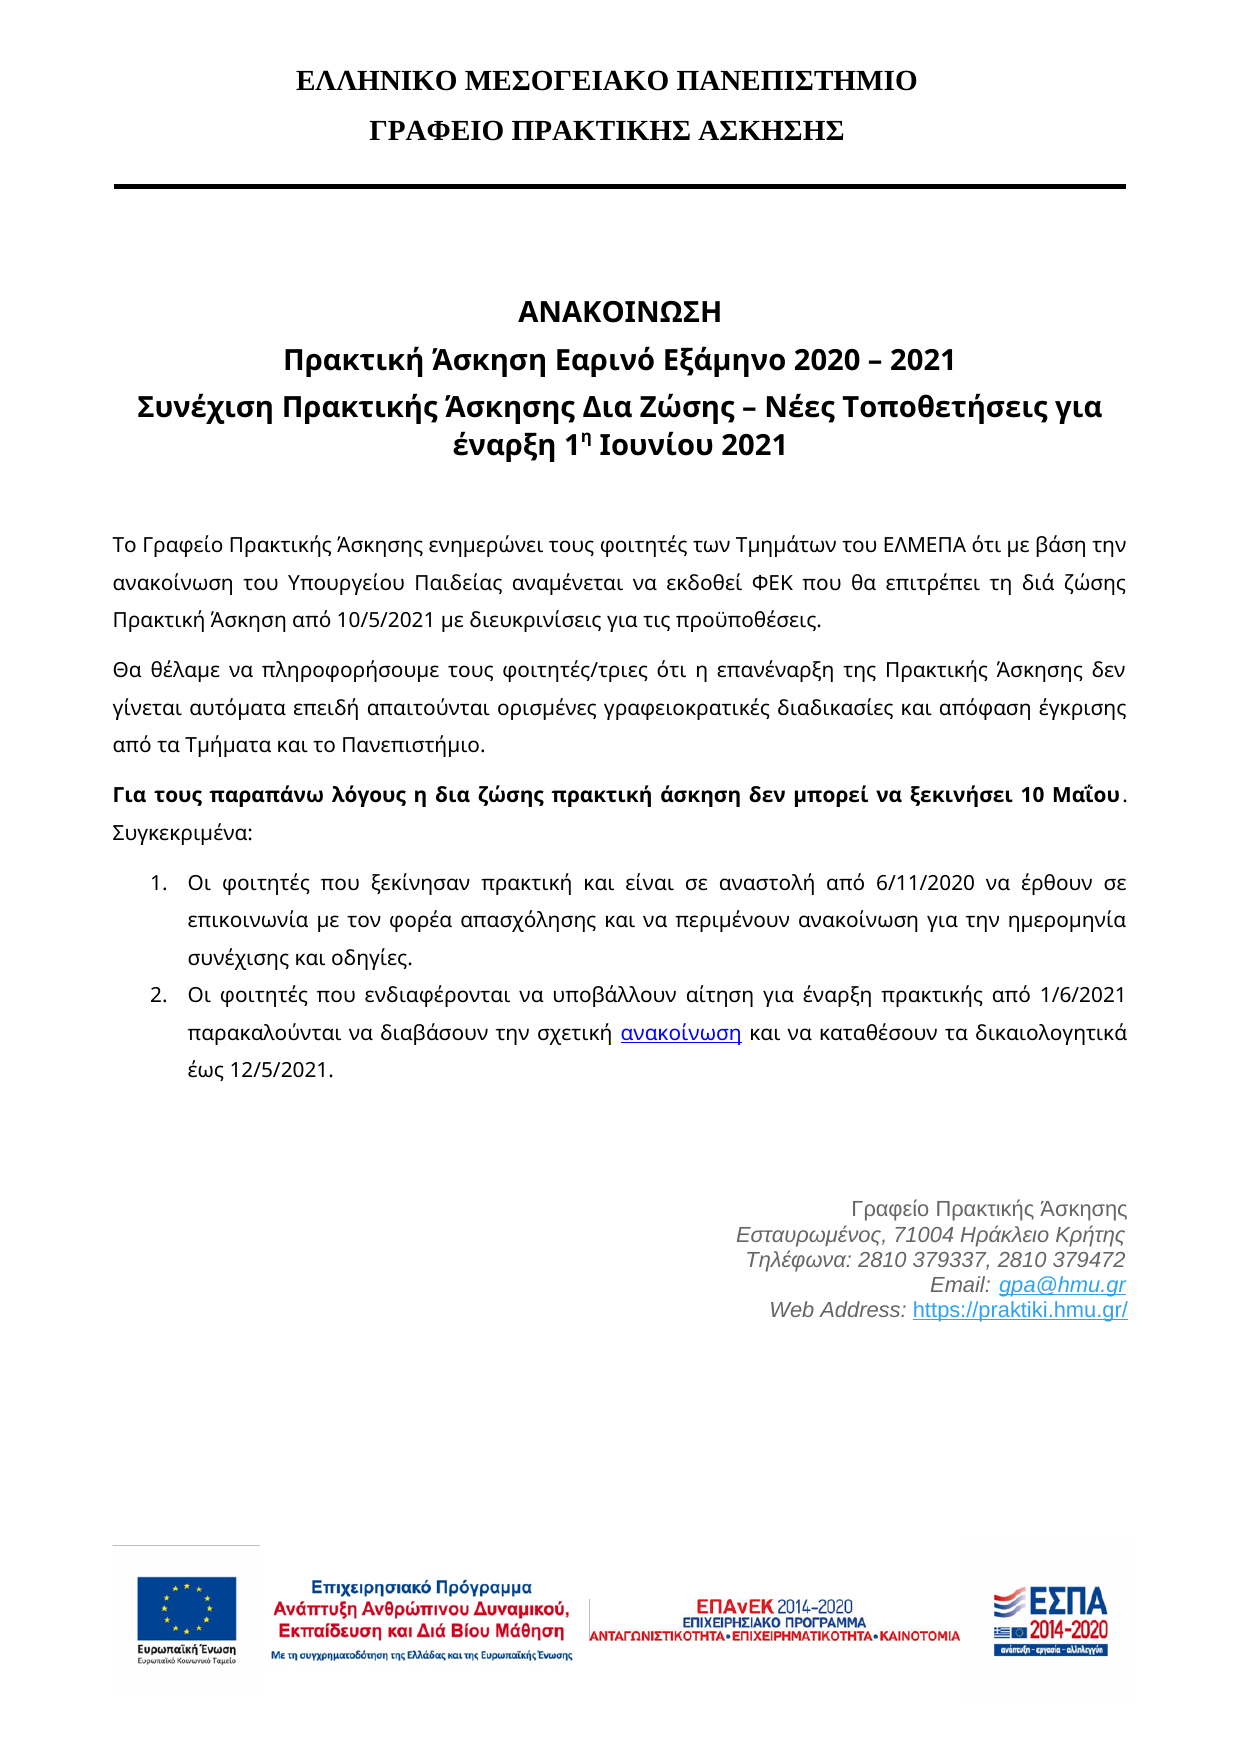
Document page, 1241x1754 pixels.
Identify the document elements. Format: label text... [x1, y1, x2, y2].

list Οι φοιτητές που ενδιαφέρονται να υποβάλλουν αίτηση για έναρξη πρακτικής από 1/6/2021 παρακαλούνται να διαβάσουν την σχετική ανακοίνωση και να καταθέσουν τα δικαιολογητικά έως 12/5/2021. [150, 971, 1128, 1084]
text Θα θέλαμε να πληροφορήσουμε τους φοιτητές/τριες ότι η επανέναρξη της Πρακτικής Άσκησης δεν γίνεται αυτόματα επειδή απαιτούνται ορισμένες γραφειοκρατικές διαδικασίες και απόφαση έγκρισης από τα Τμήματα και το Πανεπιστήμιο. [112, 646, 1128, 759]
text Τηλέφωνα: 2810 379337, 2810 379472 [112, 1247, 1128, 1272]
text Πρακτική Άσκηση Εαρινό Εξάμηνο 2020 – 2021 [112, 340, 1128, 377]
list Οι φοιτητές που ξεκίνησαν πρακτική και είναι σε αναστολή από 6/11/2020 να έρθουν σε επικοινωνία με τον φορέα απασχόλησης και να περιμένουν ανακοίνωση για την ημερομηνία συνέχισης και οδηγίες. [150, 859, 1128, 971]
text ΑΝΑΚΟΙΝΩΣΗ [112, 292, 1128, 329]
text Συνέχιση Πρακτικής Άσκησης Δια Ζώσης – Νέες Τοποθετήσεις για έναρξη 1η Ιουνίου 2021 [112, 388, 1128, 463]
text Γραφείο Πρακτικής Άσκησης [112, 1196, 1128, 1221]
text Το Γραφείο Πρακτικής Άσκησης ενημερώνει τους φοιτητές των Τμημάτων του ΕΛΜΕΠΑ ότι με βάση την ανακοίνωση του Υπουργείου Παιδείας αναμένεται να εκδοθεί ΦΕΚ που θα επιτρέπει τη διά ζώσης Πρακτική Άσκηση από 10/5/2021 με διευκρινίσεις για τις προϋποθέσεις. [112, 521, 1128, 634]
picture [112, 1535, 1132, 1704]
text Εσταυρωμένος, 71004 Ηράκλειο Κρήτης [112, 1221, 1128, 1247]
text Email: gpa@hmu.gr [112, 1272, 1128, 1297]
text Για τους παραπάνω λόγους η δια ζώσης πρακτική άσκηση δεν μπορεί να ξεκινήσει 10 Μαΐου. Συγκεκριμένα: [112, 771, 1128, 846]
text Web Address: https://praktiki.hmu.gr/ [112, 1297, 1128, 1322]
